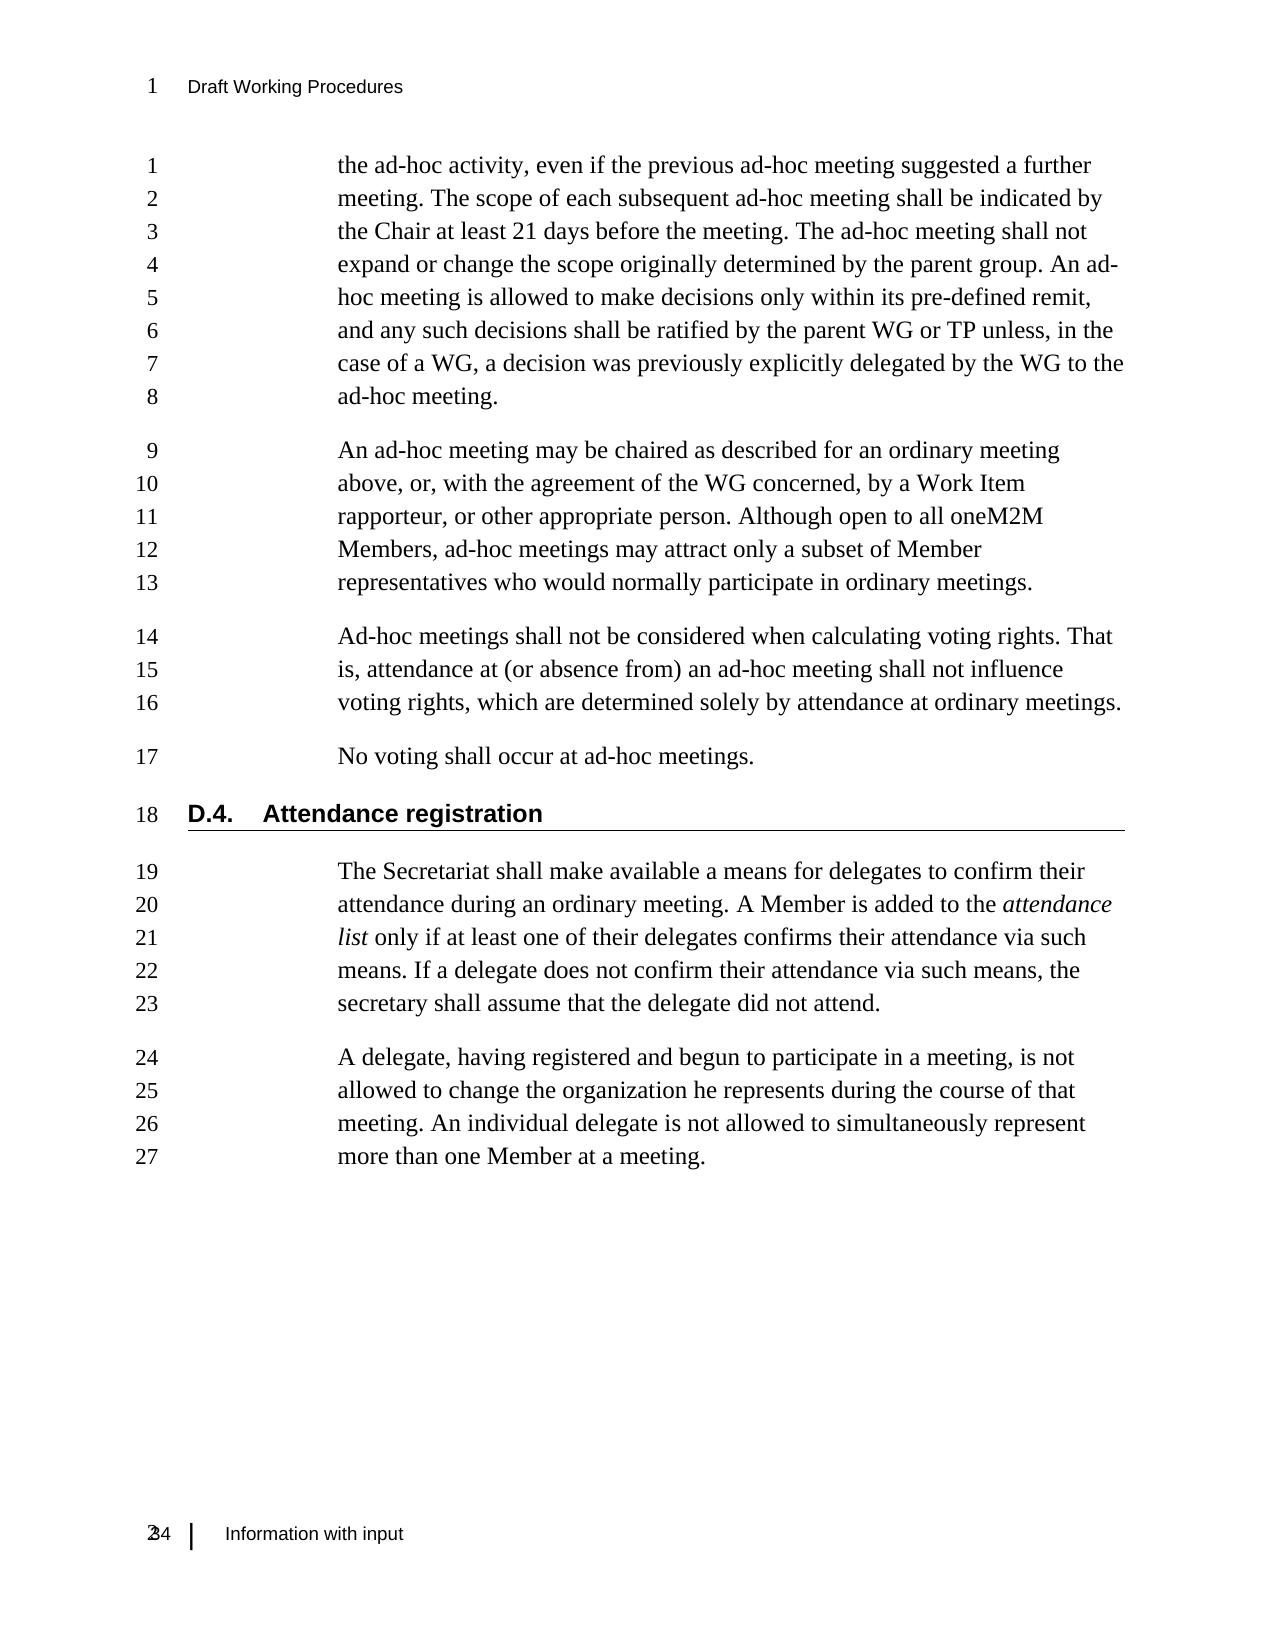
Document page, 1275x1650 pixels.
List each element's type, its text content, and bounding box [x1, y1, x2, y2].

text Ad-hoc meetings shall not be considered when calculating voting rights. That is, attendance at (or absence from) an ad-hoc meeting shall not influence voting rights, which are determined solely by attendance at ordinary meetings. [337, 621, 1125, 716]
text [337, 150, 1125, 410]
text Attendance registration [187, 799, 1125, 831]
text A delegate, having registered and begun to participate in a meeting, is not allowed to change the organization he represents during the course of that meeting. An individual delegate is not allowed to simultaneously represent more than one Member at a meeting. [337, 1042, 1125, 1169]
text The Secretariat shall make available a means for delegates to confirm their attendance during an ordinary meeting. A Member is added to the attendance list only if at least one of their delegates confirms their attendance via such means. If a delegate does not confirm their attendance via such means, the secretary shall assume that the delegate did not attend. [337, 856, 1125, 1017]
text No voting shall occur at ad-hoc meetings. [337, 741, 1125, 769]
text An ad-hoc meeting may be chaired as described for an ordinary meeting above, or, with the agreement of the WG concerned, by a Work Item rapporteur, or other appropriate person. Although open to all oneM2M Members, ad-hoc meetings may attract only a subset of Member representatives who would normally participate in ordinary meetings. [337, 435, 1125, 596]
